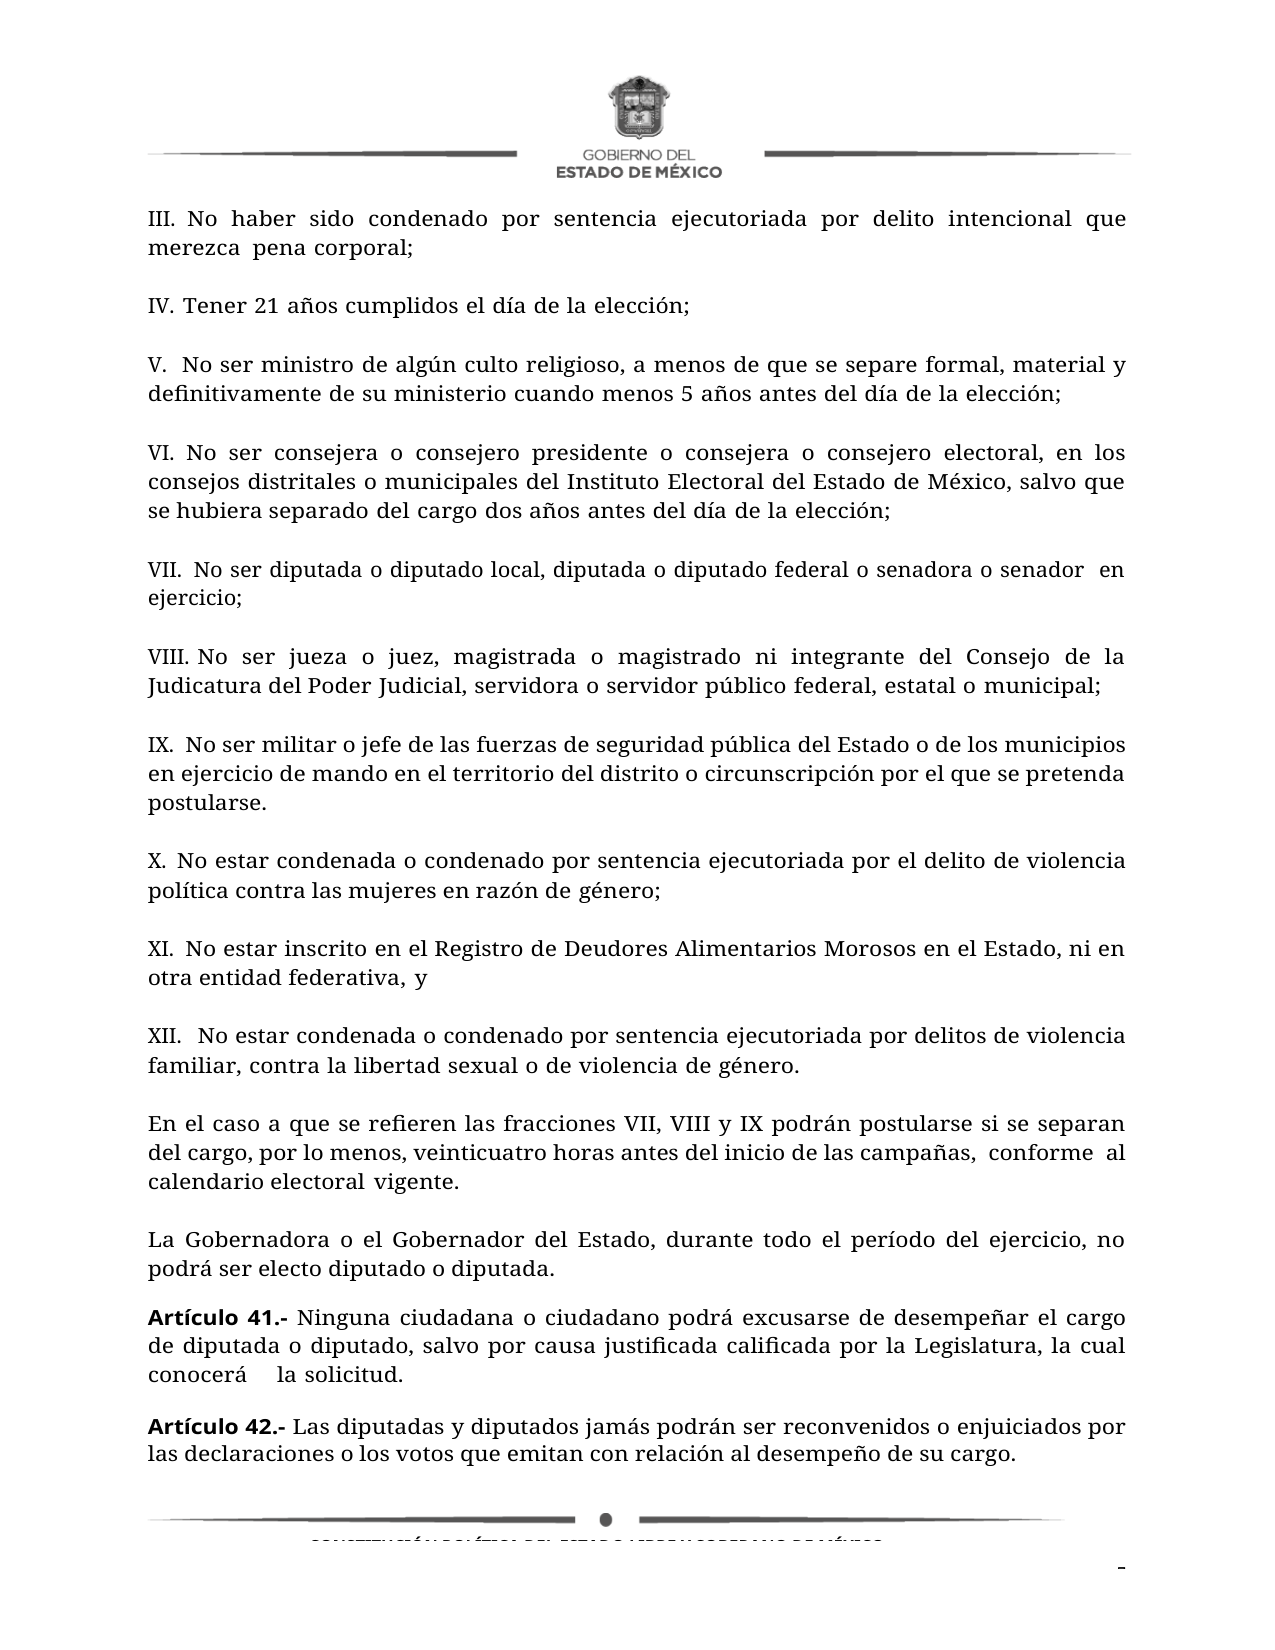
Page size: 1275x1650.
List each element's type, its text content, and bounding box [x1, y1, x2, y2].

picture [147, 1513, 1065, 1527]
picture [147, 75, 1132, 178]
list No ser jueza o juez, magistrada o magistrado ni integrante del Consejo de la Judicatura del Poder Judicial, servidora o servidor público federal, estatal o municipal; [148, 642, 1127, 700]
text Artículo 41.- Ninguna ciudadana o ciudadano podrá excusarse de desempeñar el cargo de diputada o diputado, salvo por causa justificada calificada por la Legislatura, la cual conocerá la solicitud. [148, 1303, 1127, 1388]
list No haber sido condenado por sentencia ejecutoriada por delito intencional que merezca pena corporal; [148, 204, 1128, 261]
text La Gobernadora o el Gobernador del Estado, durante todo el período del ejercicio, no podrá ser electo diputado o diputada. [148, 1226, 1127, 1283]
text En el caso a que se refieren las fracciones VII, VIII y IX podrán postularse si se separan del cargo, por lo menos, veinticuatro horas antes del inicio de las campañas, conforme al calendario electoral vigente. [148, 1109, 1127, 1196]
list No ser militar o jefe de las fuerzas de seguridad pública del Estado o de los municipios en ejercicio de mando en el territorio del distrito o circunscripción por el que se pretenda postularse. [148, 730, 1127, 817]
list No ser ministro de algún culto religioso, a menos de que se separe formal, material y definitivamente de su ministerio cuando menos 5 años antes del día de la elección; [148, 350, 1127, 408]
text Artículo 42.- Las diputadas y diputados jamás podrán ser reconvenidos o enjuiciados por las declaraciones o los votos que emitan con relación al desempeño de su cargo. [148, 1413, 1127, 1467]
list No estar inscrito en el Registro de Deudores Alimentarios Morosos en el Estado, ni en otra entidad federativa, y [148, 934, 1127, 992]
list No estar condenada o condenado por sentencia ejecutoriada por delitos de violencia familiar, contra la libertad sexual o de violencia de género. [148, 1021, 1127, 1079]
list No estar condenada o condenado por sentencia ejecutoriada por el delito de violencia política contra las mujeres en razón de género; [148, 847, 1127, 904]
list No ser consejera o consejero presidente o consejera o consejero electoral, en los consejos distritales o municipales del Instituto Electoral del Estado de México, salvo que se hubiera separado del cargo dos años antes del día de la elección; [148, 438, 1127, 525]
list No ser diputada o diputado local, diputada o diputado federal o senadora o senador en ejercicio; [148, 555, 1127, 612]
list Tener 21 años cumplidos el día de la elección; [148, 292, 1139, 320]
